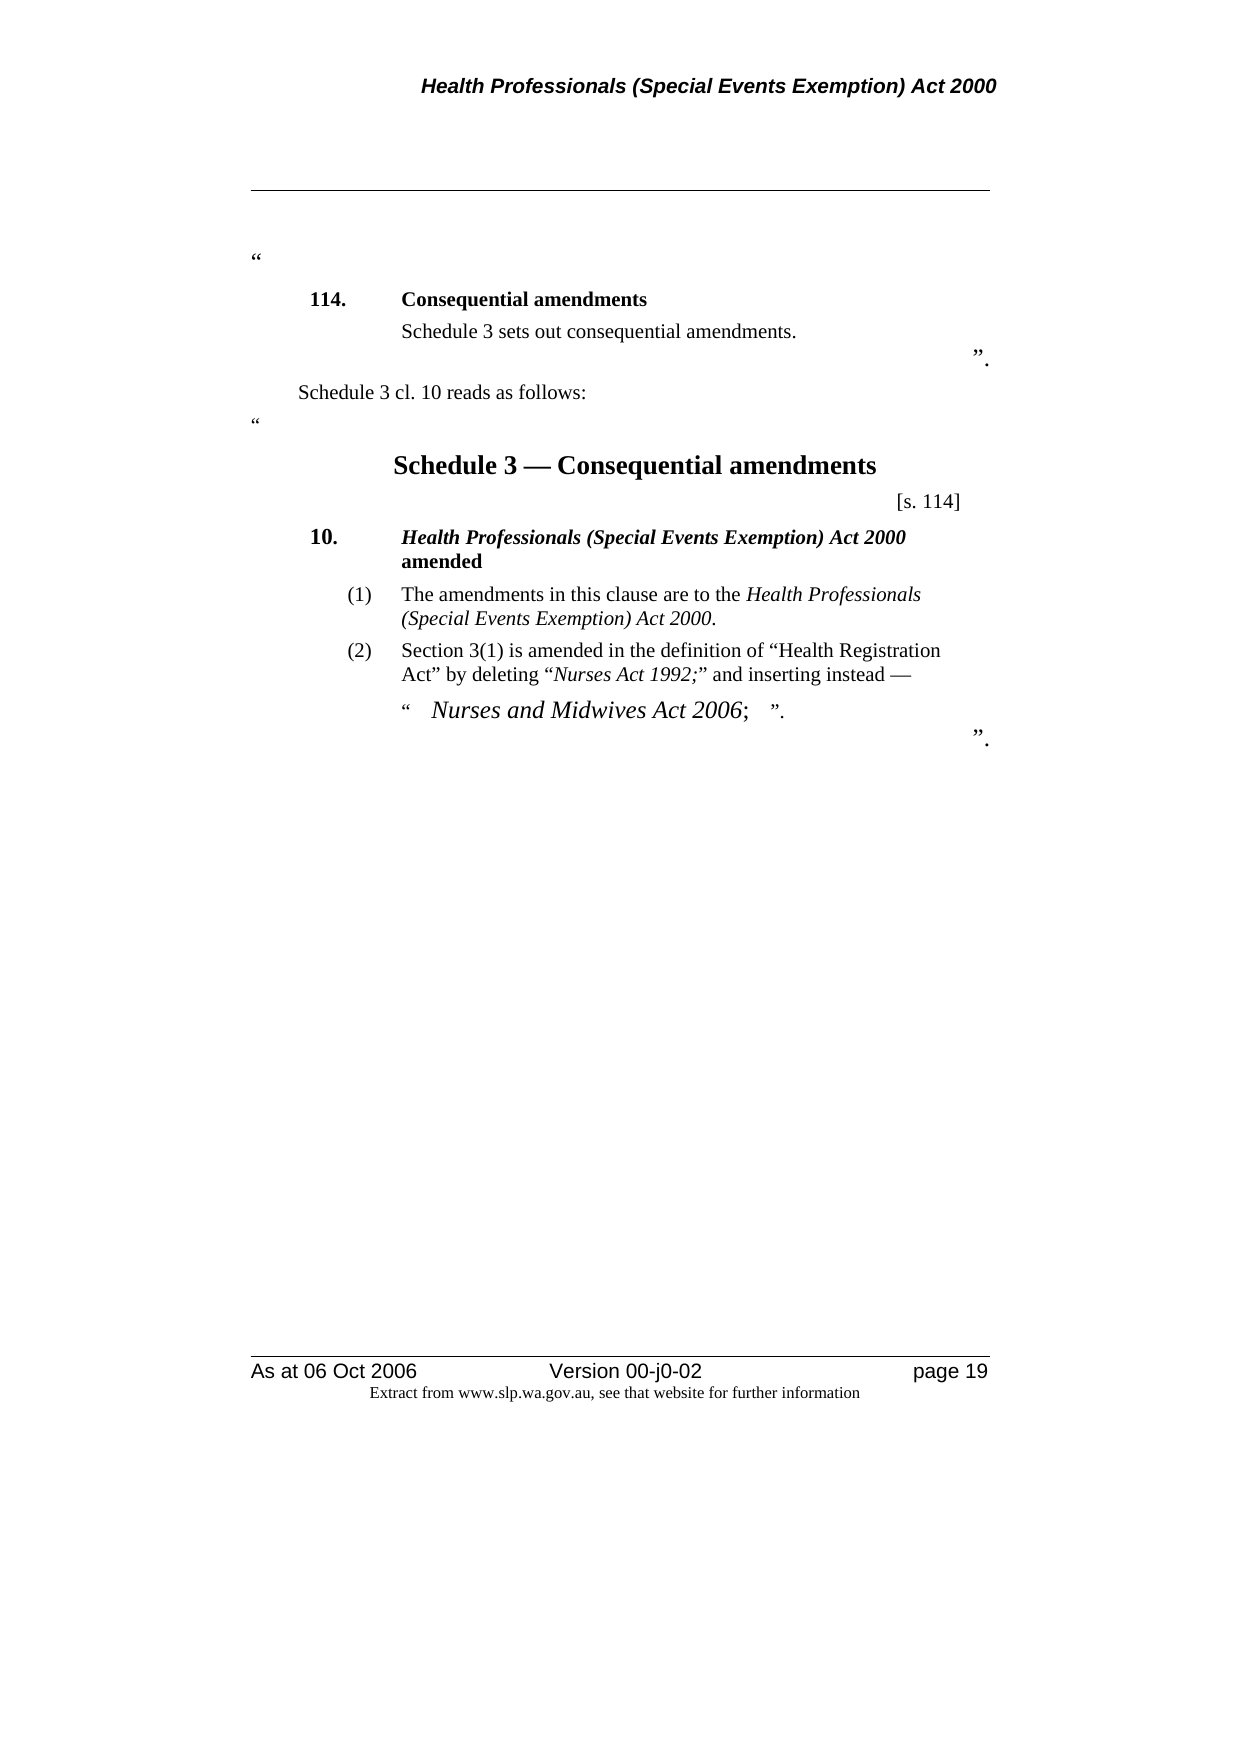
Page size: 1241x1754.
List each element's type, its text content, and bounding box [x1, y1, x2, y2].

subtitle 114. Consequential amendments [309, 287, 960, 311]
subtitle 10. Health Professionals (Special Events Exemption) Act 2000 amended [309, 523, 960, 573]
text ”. [251, 343, 990, 372]
text (2) Section 3(1) is amended in the definition of “Health Registration Act” by deleting “Nurses Act 1992;” and inserting instead — [312, 638, 960, 686]
text “ [251, 413, 990, 437]
text Schedule 3 sets out consequential amendments. [312, 319, 960, 343]
text “ [251, 247, 990, 276]
subtitle Schedule 3 — Consequential amendments [309, 449, 960, 480]
text “ Nurses and Midwives Act 2006; ”. [312, 695, 960, 723]
text Schedule 3 cl. 10 reads as follows: [251, 380, 990, 404]
text ”. [251, 723, 990, 752]
text [s. 114] [309, 489, 960, 513]
text (1) The amendments in this clause are to the Health Professionals (Special Events Exemption) Act 2000. [312, 582, 960, 630]
